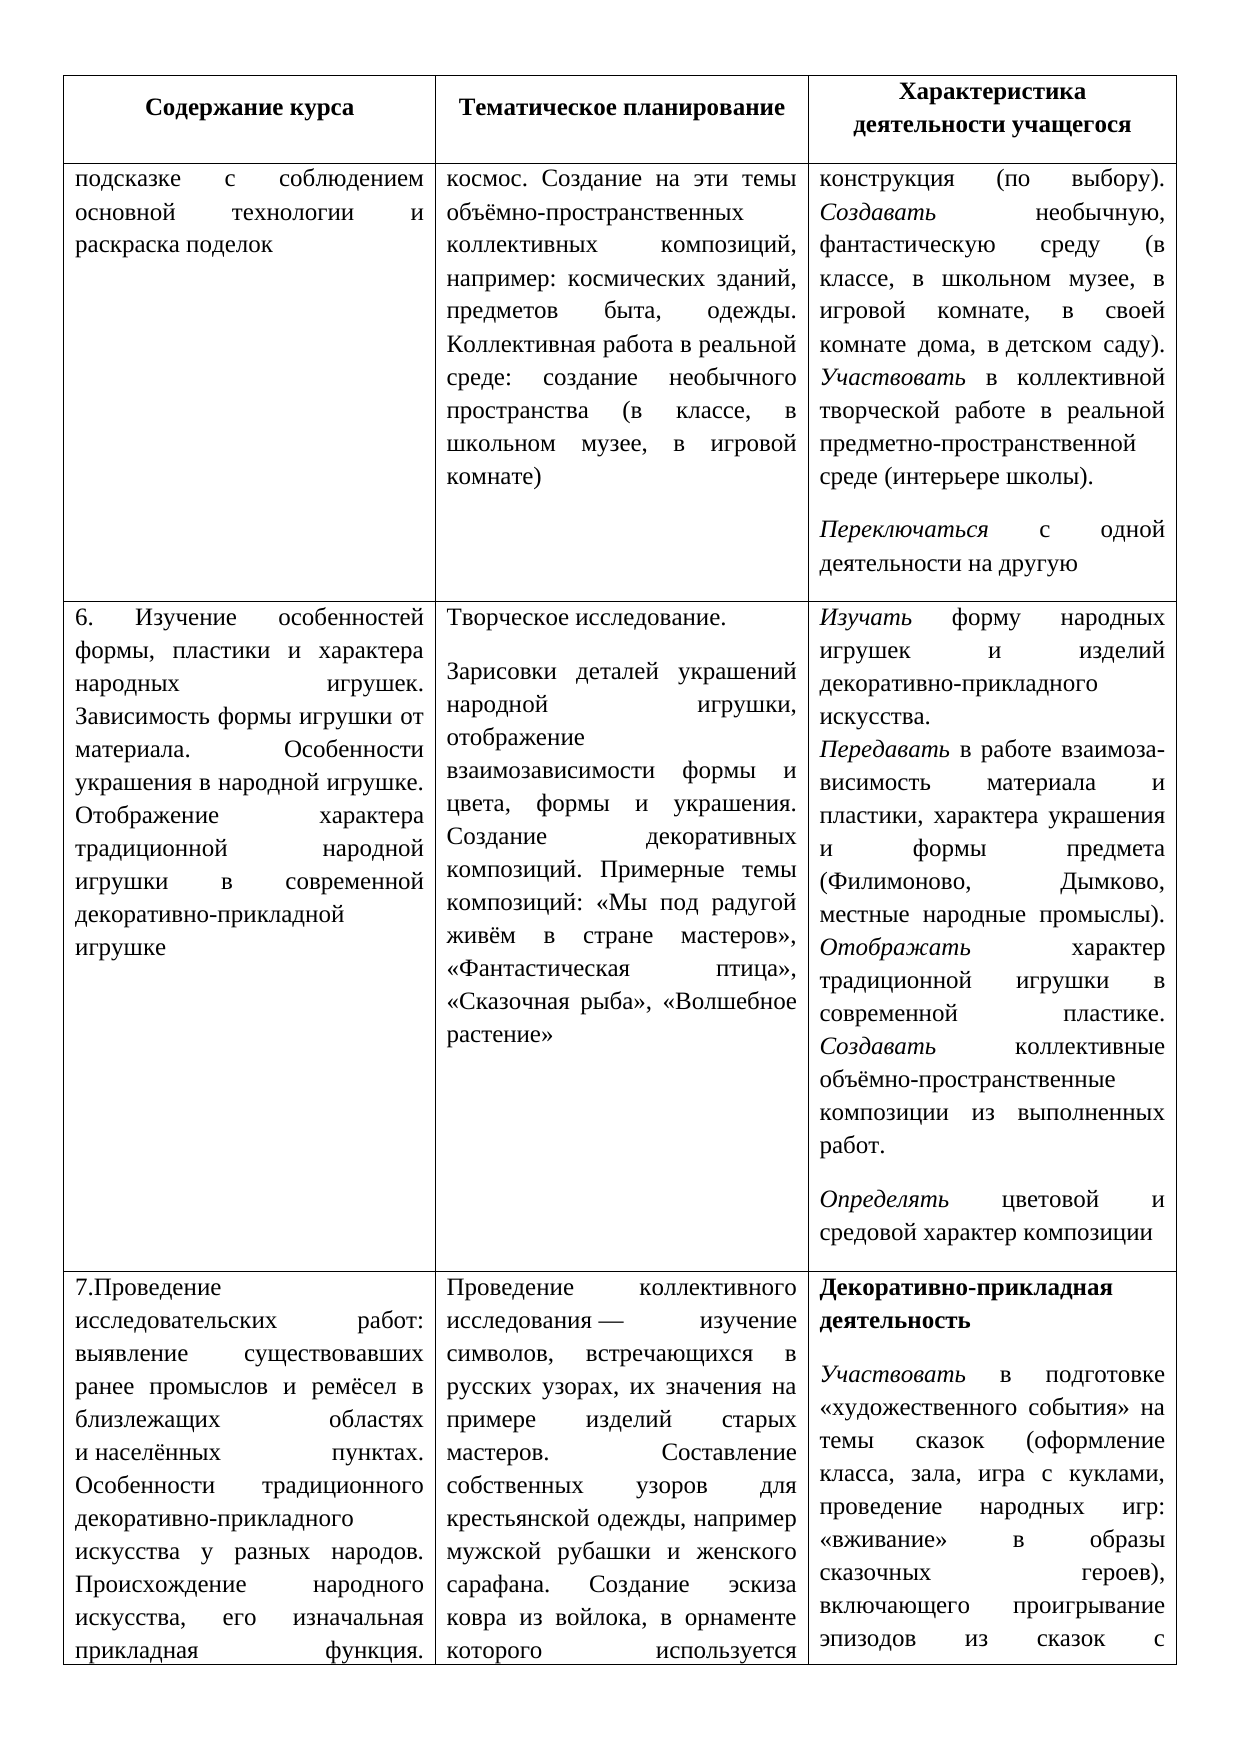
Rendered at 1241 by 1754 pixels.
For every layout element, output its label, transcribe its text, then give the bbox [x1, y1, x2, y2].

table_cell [64, 1272, 435, 1664]
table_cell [436, 1272, 808, 1664]
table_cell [809, 164, 1176, 601]
table_header Содержание курса [64, 76, 435, 162]
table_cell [436, 164, 808, 601]
table_cell Творческое исследование. Зарисовки деталей украшений народной игрушки, отображение взаимозависимости формы и цвета, формы и украшения. Создание декоративных композиций. Примерные темы композиций: «Мы под радугой живём в стране мастеров», «Фантастическая птица», «Сказочная рыба», «Волшебное растение» [436, 602, 808, 1271]
table_cell Изучать форму народных игрушек и изделий декоративно-прикладного искусства. Передавать в работе взаимоза-висимость материала и пластики, характера украшения и формы предмета (Филимоново, Дымково, местные народные промыслы). Отображать характер традиционной игрушки в современной пластике. Создавать коллективные объёмно-пространственные композиции из выполненных работ. Определять цветовой и средовой характер композиции [809, 602, 1176, 1271]
table_header Характеристика деятельности учащегося [809, 76, 1176, 162]
table_cell 6. Изучение особенностей формы, пластики и характера народных игрушек. Зависимость формы игрушки от материала. Особенности украшения в народной игрушке. Отображение характера традиционной народной игрушки в современной декоративно-прикладной игрушке [64, 602, 435, 1271]
table_header Тематическое планирование [436, 76, 808, 162]
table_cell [809, 1272, 1176, 1664]
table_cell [64, 164, 435, 601]
